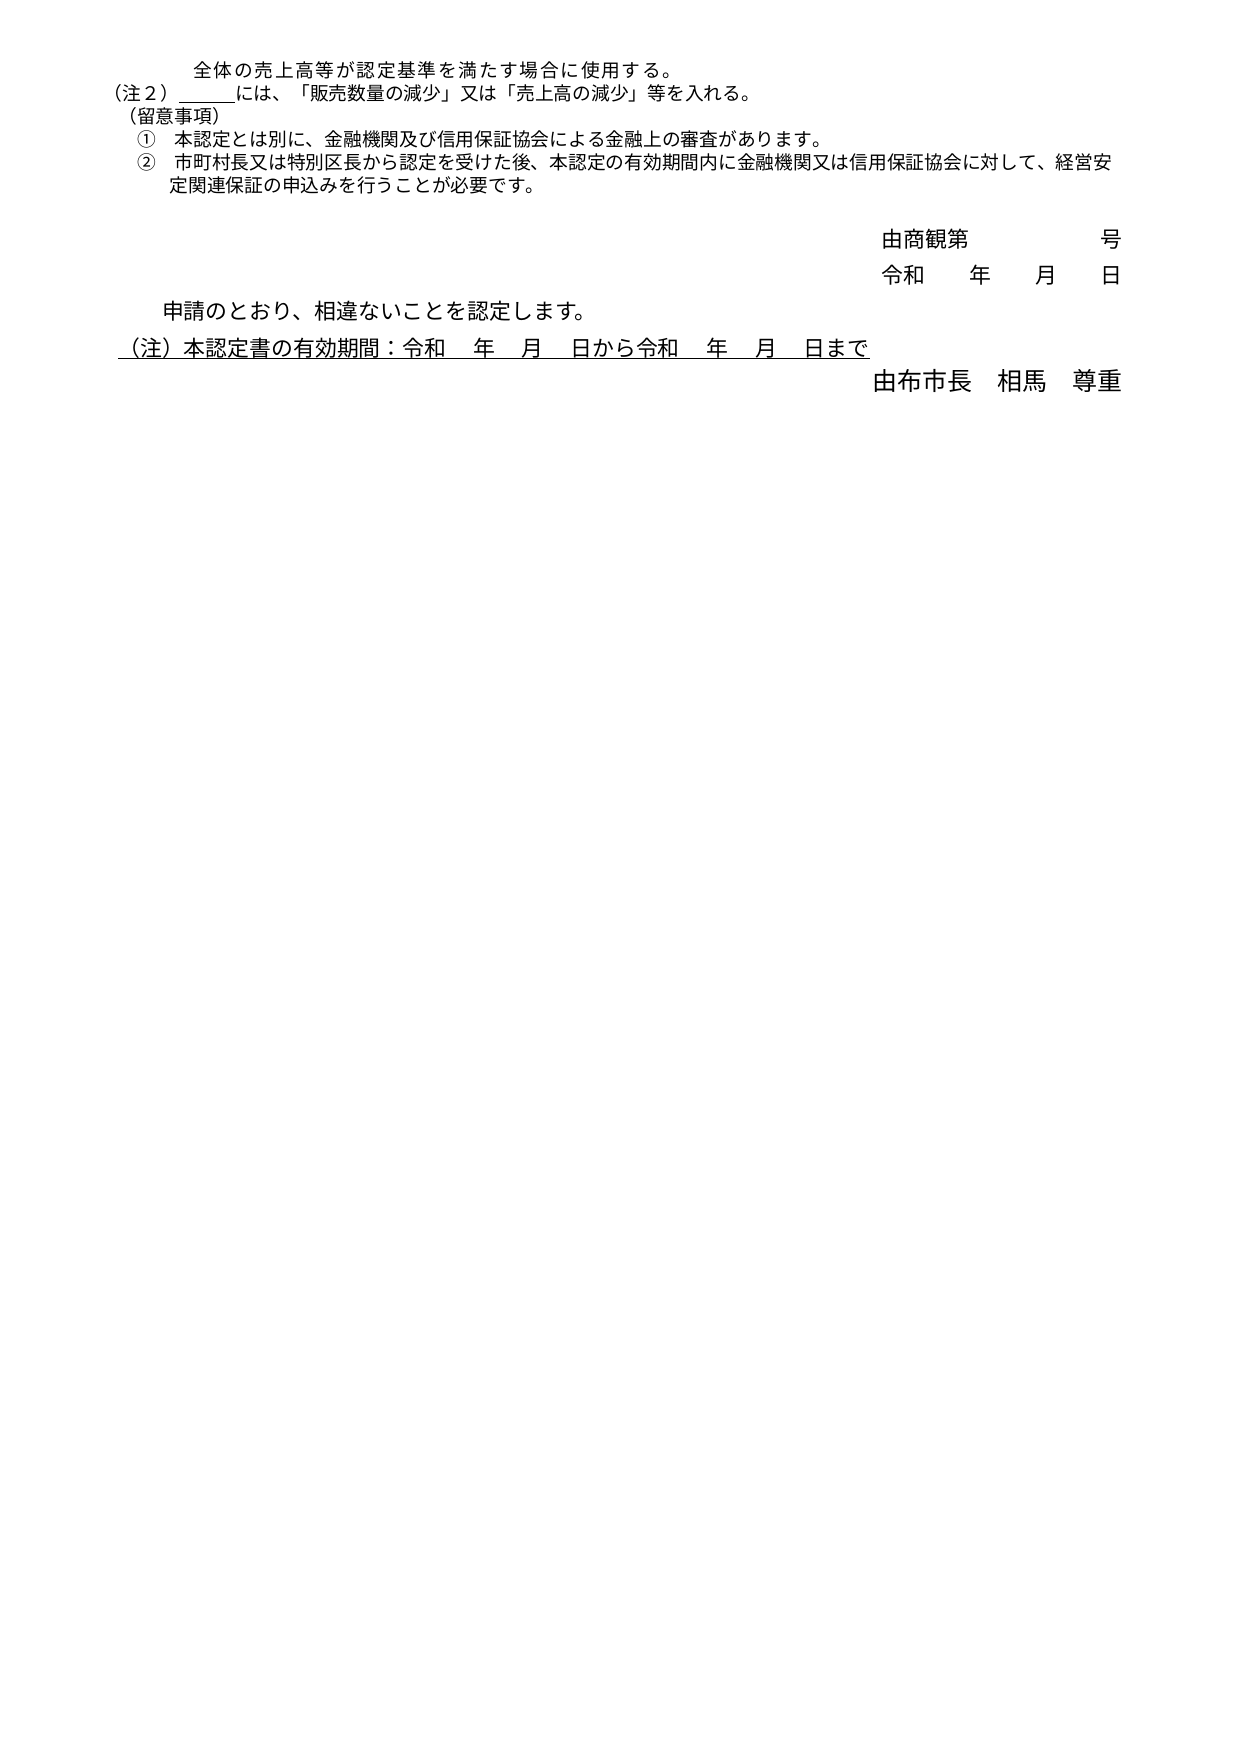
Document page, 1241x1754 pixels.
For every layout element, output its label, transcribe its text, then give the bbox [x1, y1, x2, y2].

text （注）本認定書の有効期間：令和 年 月 日から令和 年 月 日まで [118, 331, 1122, 362]
text ① 本認定とは別に、金融機関及び信用保証協会による金融上の審査があります。 [118, 128, 1122, 151]
text （注２） には、「販売数量の減少」又は「売上高の減少」等を入れる。 [104, 82, 1122, 105]
text 令和 年 月 日 [140, 258, 1122, 289]
text 申請のとおり、相違ないことを認定します。 [140, 294, 1122, 326]
text 由布市長 相馬 尊重 [118, 367, 1122, 396]
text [104, 59, 1122, 82]
text ② 市町村長又は特別区長から認定を受けた後、本認定の有効期間内に金融機関又は信用保証協会に対して、経営安定関連保証の申込みを行うことが必要です。 [118, 151, 1122, 197]
text 由商観第 号 [140, 222, 1122, 253]
text （留意事項） [118, 105, 1122, 128]
